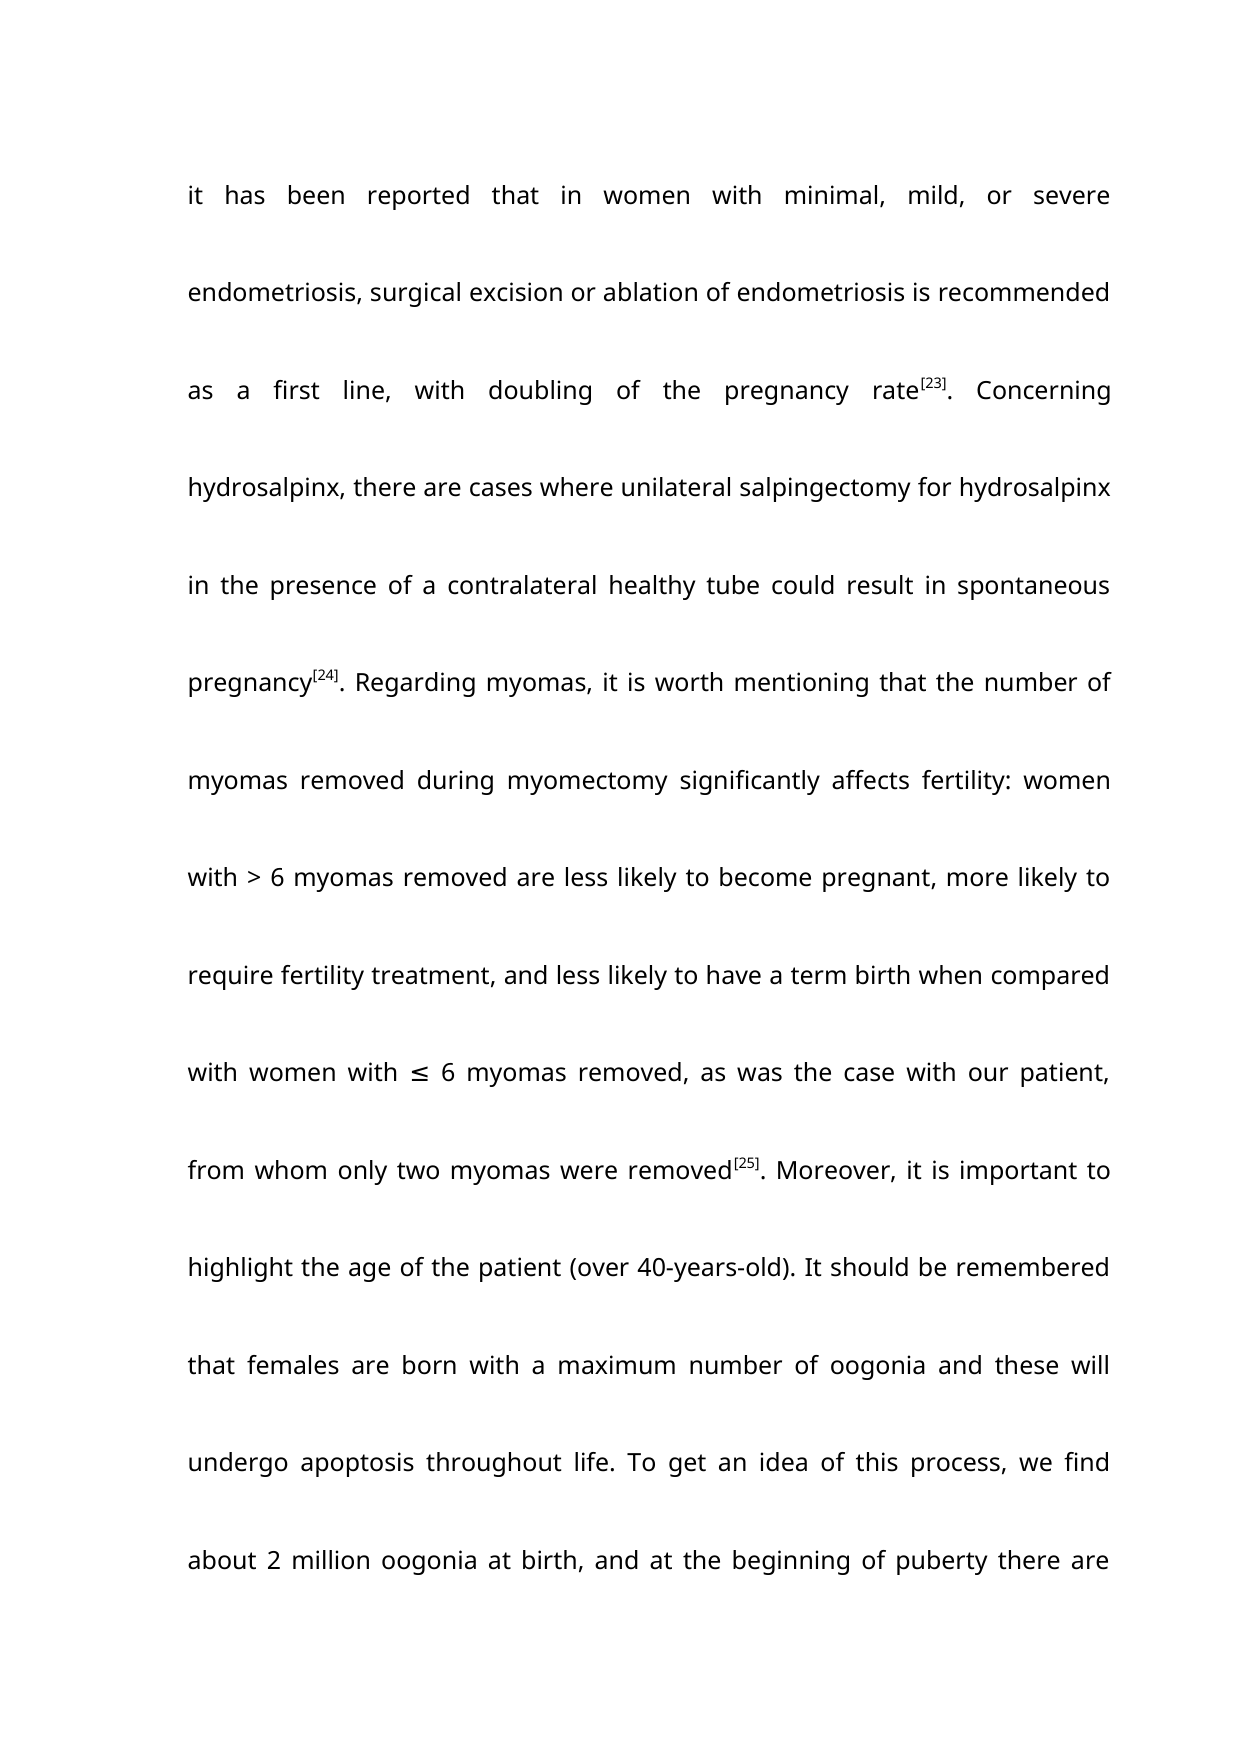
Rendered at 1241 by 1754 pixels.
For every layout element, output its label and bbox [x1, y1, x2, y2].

text [187, 162, 1112, 1592]
